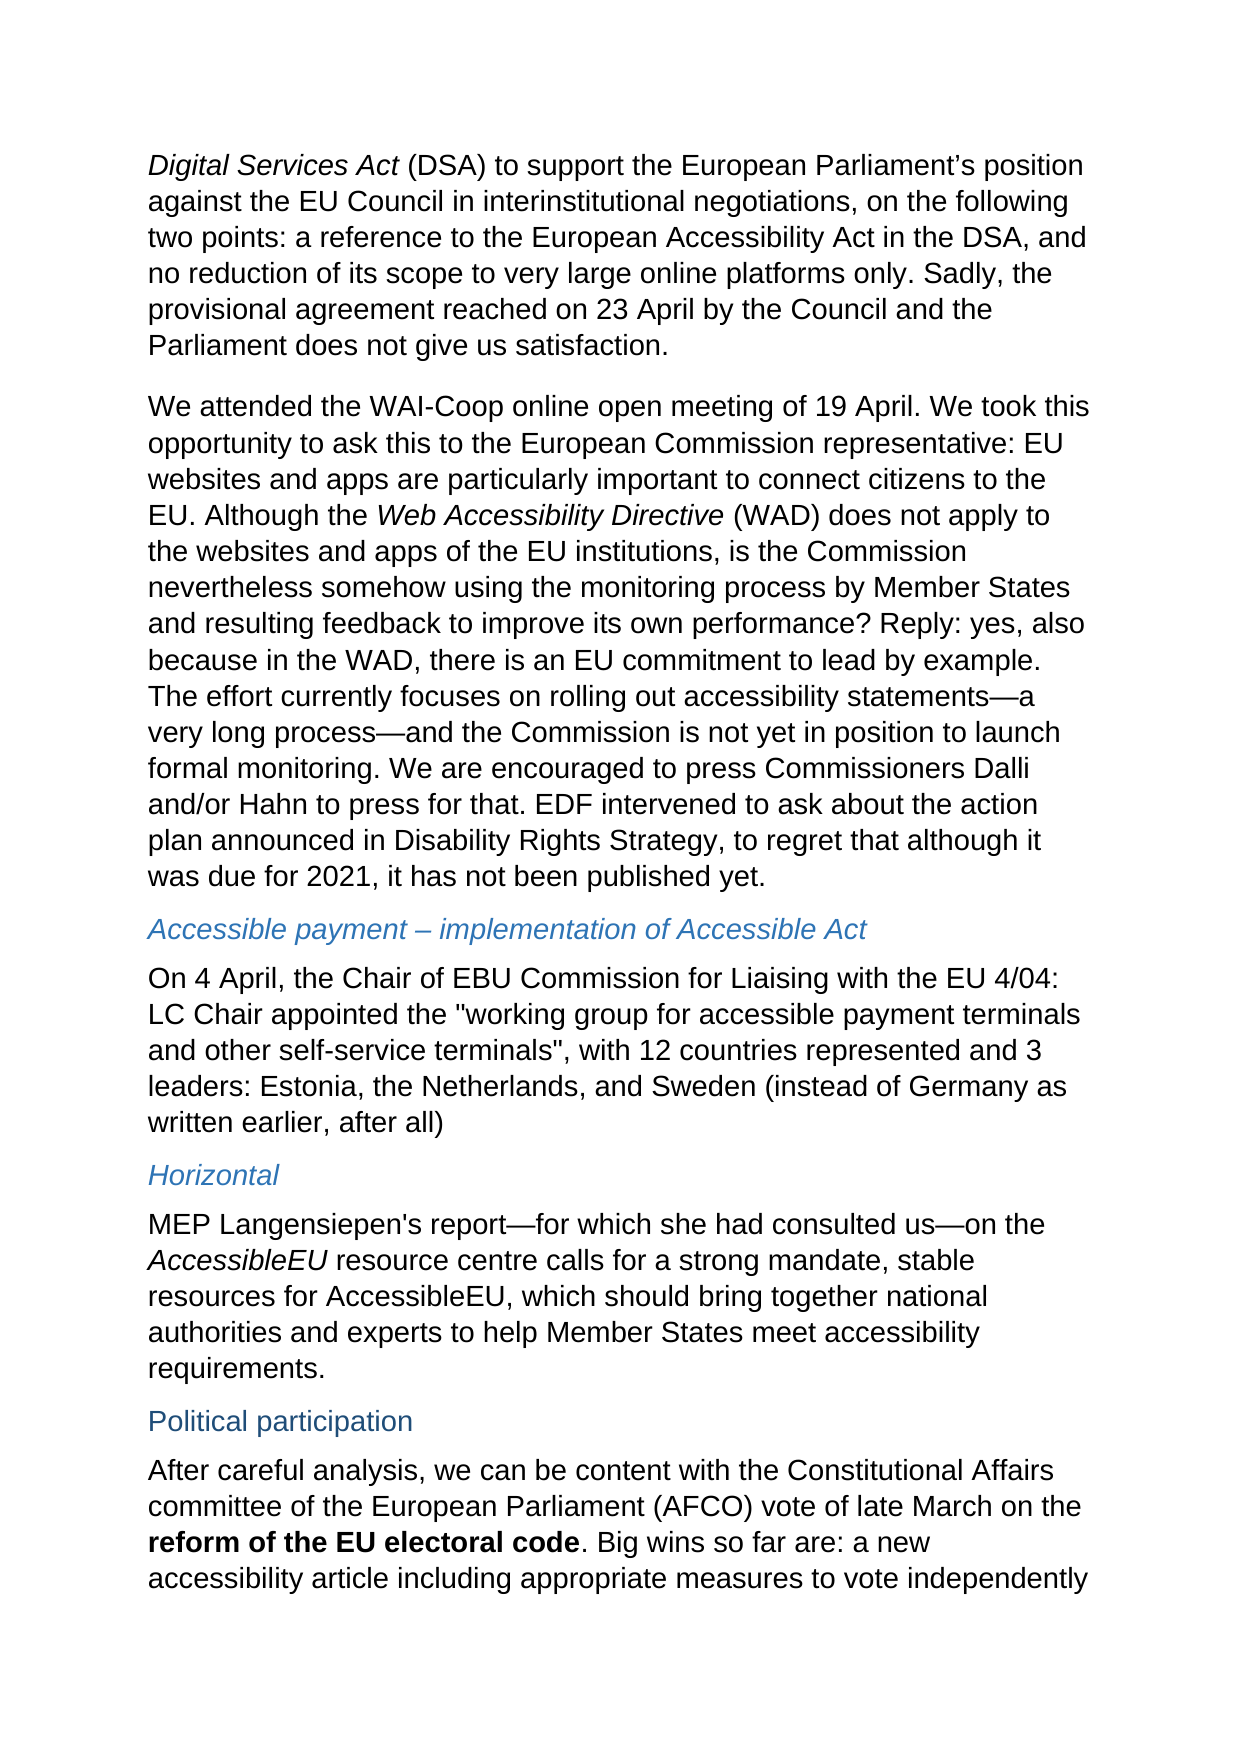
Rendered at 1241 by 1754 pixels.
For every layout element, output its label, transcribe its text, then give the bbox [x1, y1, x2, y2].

subtitle Political participation [148, 1404, 1093, 1438]
text MEP Langensiepen's report—for which she had consulted us—on the AccessibleEU resource centre calls for a strong mandate, stable resources for AccessibleEU, which should bring together national authorities and experts to help Member States meet accessibility requirements. [148, 1207, 1093, 1385]
text We attended the WAI-Coop online open meeting of 19 April. We took this opportunity to ask this to the European Commission representative: EU websites and apps are particularly important to connect citizens to the EU. Although the Web Accessibility Directive (WAD) does not apply to the websites and apps of the EU institutions, is the Commission nevertheless somehow using the monitoring process by Member States and resulting feedback to improve its own performance? Reply: yes, also because in the WAD, there is an EU commitment to lead by example. The effort currently focuses on rolling out accessibility statements—a very long process—and the Commission is not yet in position to launch formal monitoring. We are encouraged to press Commissioners Dalli and/or Hahn to press for that. EDF intervened to ask about the action plan announced in Disability Rights Strategy, to regret that although it was due for 2021, it has not been published yet. [148, 389, 1093, 893]
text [148, 148, 1093, 362]
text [148, 1453, 1093, 1595]
text On 4 April, the Chair of EBU Commission for Liaising with the EU 4/04: LC Chair appointed the "working group for accessible payment terminals and other self-service terminals", with 12 countries represented and 3 leaders: Estonia, the Netherlands, and Sweden (instead of Germany as written earlier, after all) [148, 961, 1093, 1139]
subtitle Horizontal [148, 1158, 1093, 1192]
subtitle Accessible payment – implementation of Accessible Act [148, 912, 1093, 946]
